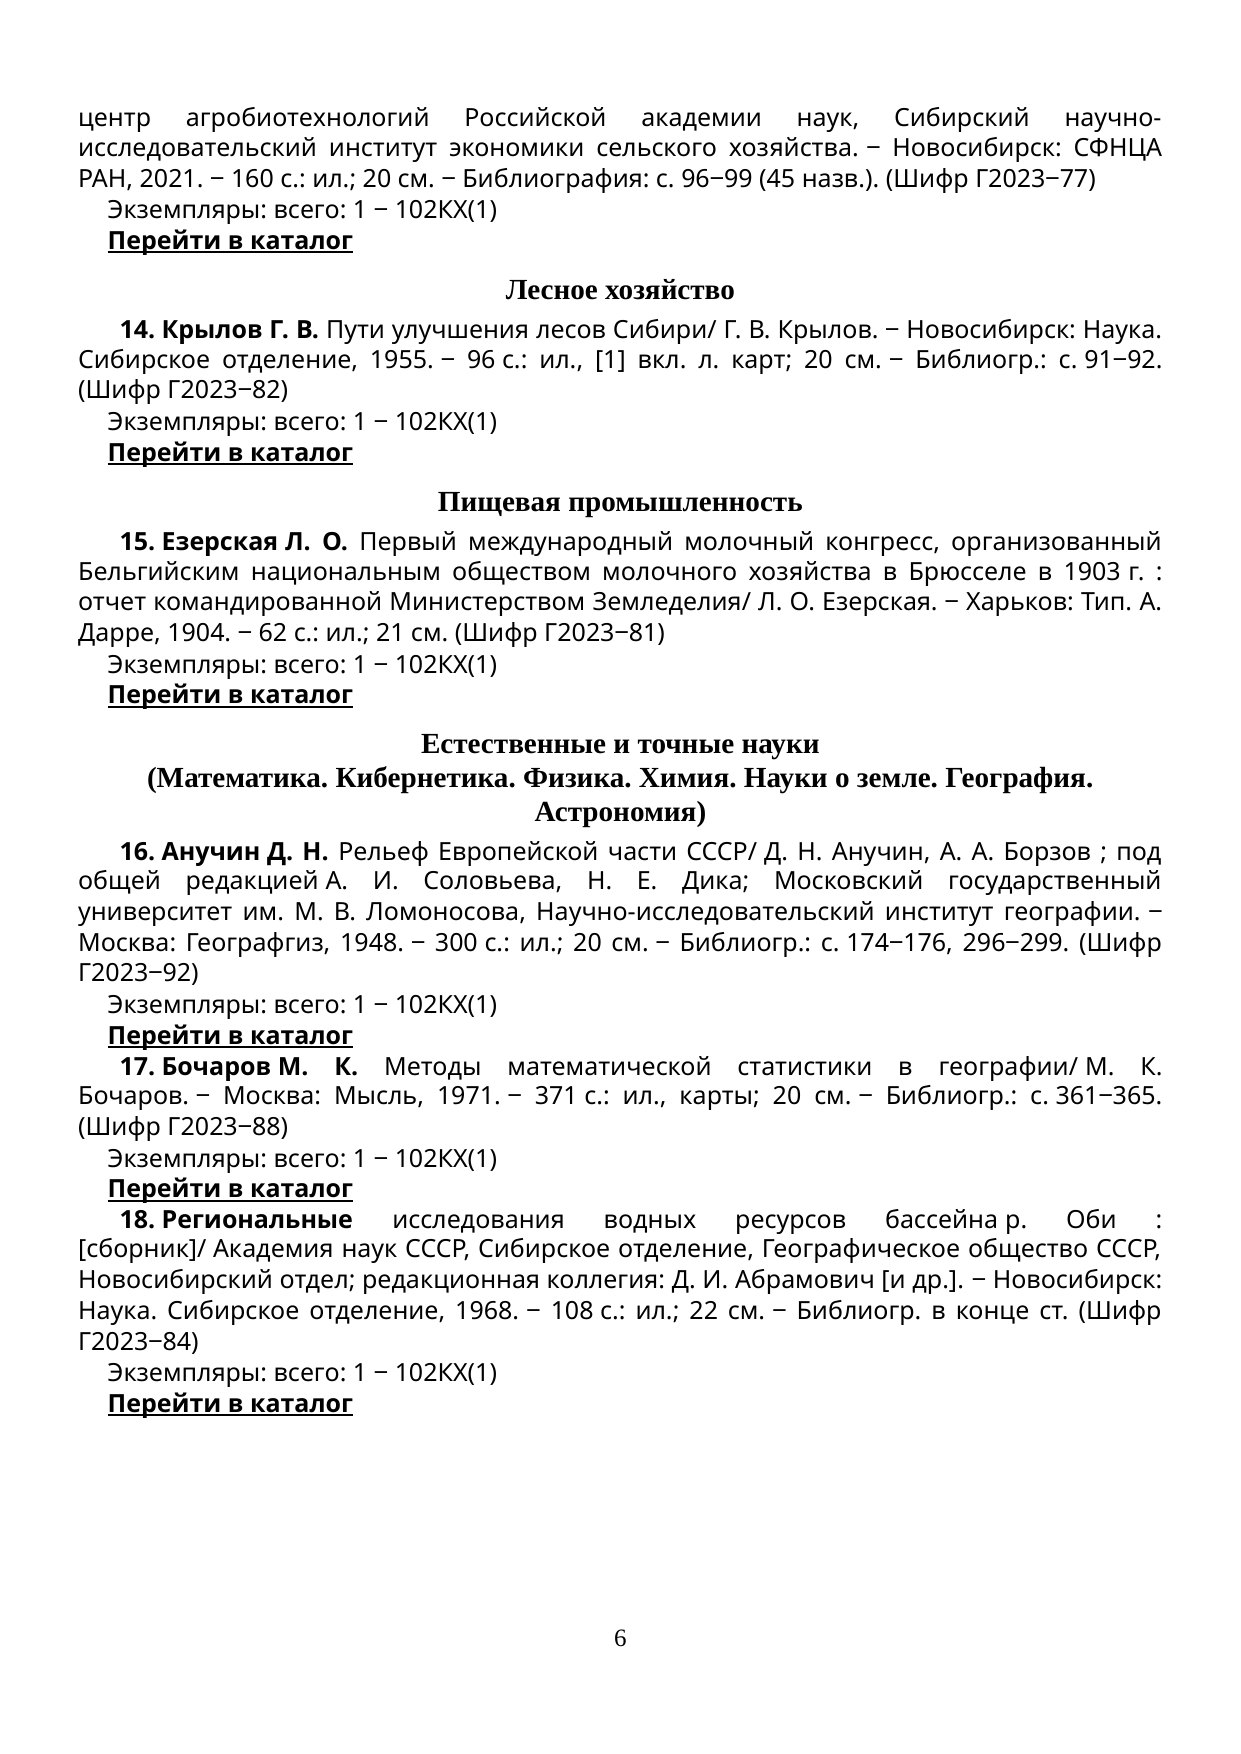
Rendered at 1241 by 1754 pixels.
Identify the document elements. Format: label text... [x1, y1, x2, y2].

text Перейти в каталог [78, 225, 1162, 256]
text 16. Анучин Д. Н. Рельеф Европейской части СССР/ Д. Н. Анучин, А. А. Борзов ; под общей редакцией А. И. Соловьева, Н. Е. Дика; Московский государственный университет им. М. В. Ломоносова, Научно-исследовательский институт географии. ‒ Москва: Географгиз, 1948. ‒ 300 с.: ил.; 20 см. ‒ Библиогр.: с. 174‒176, 296‒299. (Шифр Г2023‒92) [78, 836, 1162, 989]
text Экземпляры: всего: 1 ‒ 102КХ(1) [78, 194, 1162, 225]
text Экземпляры: всего: 1 ‒ 102КХ(1) [78, 1357, 1162, 1388]
text 17. Бочаров М. К. Методы математической статистики в географии/ М. К. Бочаров. ‒ Москва: Мысль, 1971. ‒ 371 с.: ил., карты; 20 см. ‒ Библиогр.: с. 361‒365. (Шифр Г2023‒88) [78, 1050, 1162, 1142]
text Перейти в каталог [78, 1173, 1162, 1204]
text Экземпляры: всего: 1 ‒ 102КХ(1) [78, 1142, 1162, 1173]
text Экземпляры: всего: 1 ‒ 102КХ(1) [78, 406, 1162, 437]
text Перейти в каталог [78, 1388, 1162, 1418]
subtitle Лесное хозяйство [78, 272, 1162, 306]
text 15. Езерская Л. О. Первый международный молочный конгресс, организованный Бельгийским национальным обществом молочного хозяйства в Брюсселе в 1903 г. : отчет командированной Министерством Земледелия/ Л. О. Езерская. ‒ Харьков: Тип. А. Дарре, 1904. ‒ 62 с.: ил.; 21 см. (Шифр Г2023‒81) [78, 526, 1162, 649]
subtitle Естественные и точные науки (Математика. Кибернетика. Физика. Химия. Науки о земле. География. Астрономия) [78, 727, 1162, 827]
text Перейти в каталог [78, 679, 1162, 710]
subtitle Пищевая промышленность [78, 484, 1162, 518]
text 18. Региональные исследования водных ресурсов бассейна р. Оби : [сборник]/ Академия наук СССР, Сибирское отделение, Географическое общество СССР, Новосибирский отдел; редакционная коллегия: Д. И. Абрамович [и др.]. ‒ Новосибирск: Наука. Сибирское отделение, 1968. ‒ 108 с.: ил.; 22 см. ‒ Библиогр. в конце ст. (Шифр Г2023‒84) [78, 1204, 1162, 1357]
text Перейти в каталог [78, 437, 1162, 467]
text Экземпляры: всего: 1 ‒ 102КХ(1) [78, 649, 1162, 679]
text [78, 102, 1162, 194]
text 14. Крылов Г. В. Пути улучшения лесов Сибири/ Г. В. Крылов. ‒ Новосибирск: Наука. Сибирское отделение, 1955. ‒ 96 с.: ил., [1] вкл. л. карт; 20 см. ‒ Библиогр.: с. 91‒92. (Шифр Г2023‒82) [78, 314, 1162, 406]
text Перейти в каталог [78, 1020, 1162, 1050]
text Экземпляры: всего: 1 ‒ 102КХ(1) [78, 989, 1162, 1020]
